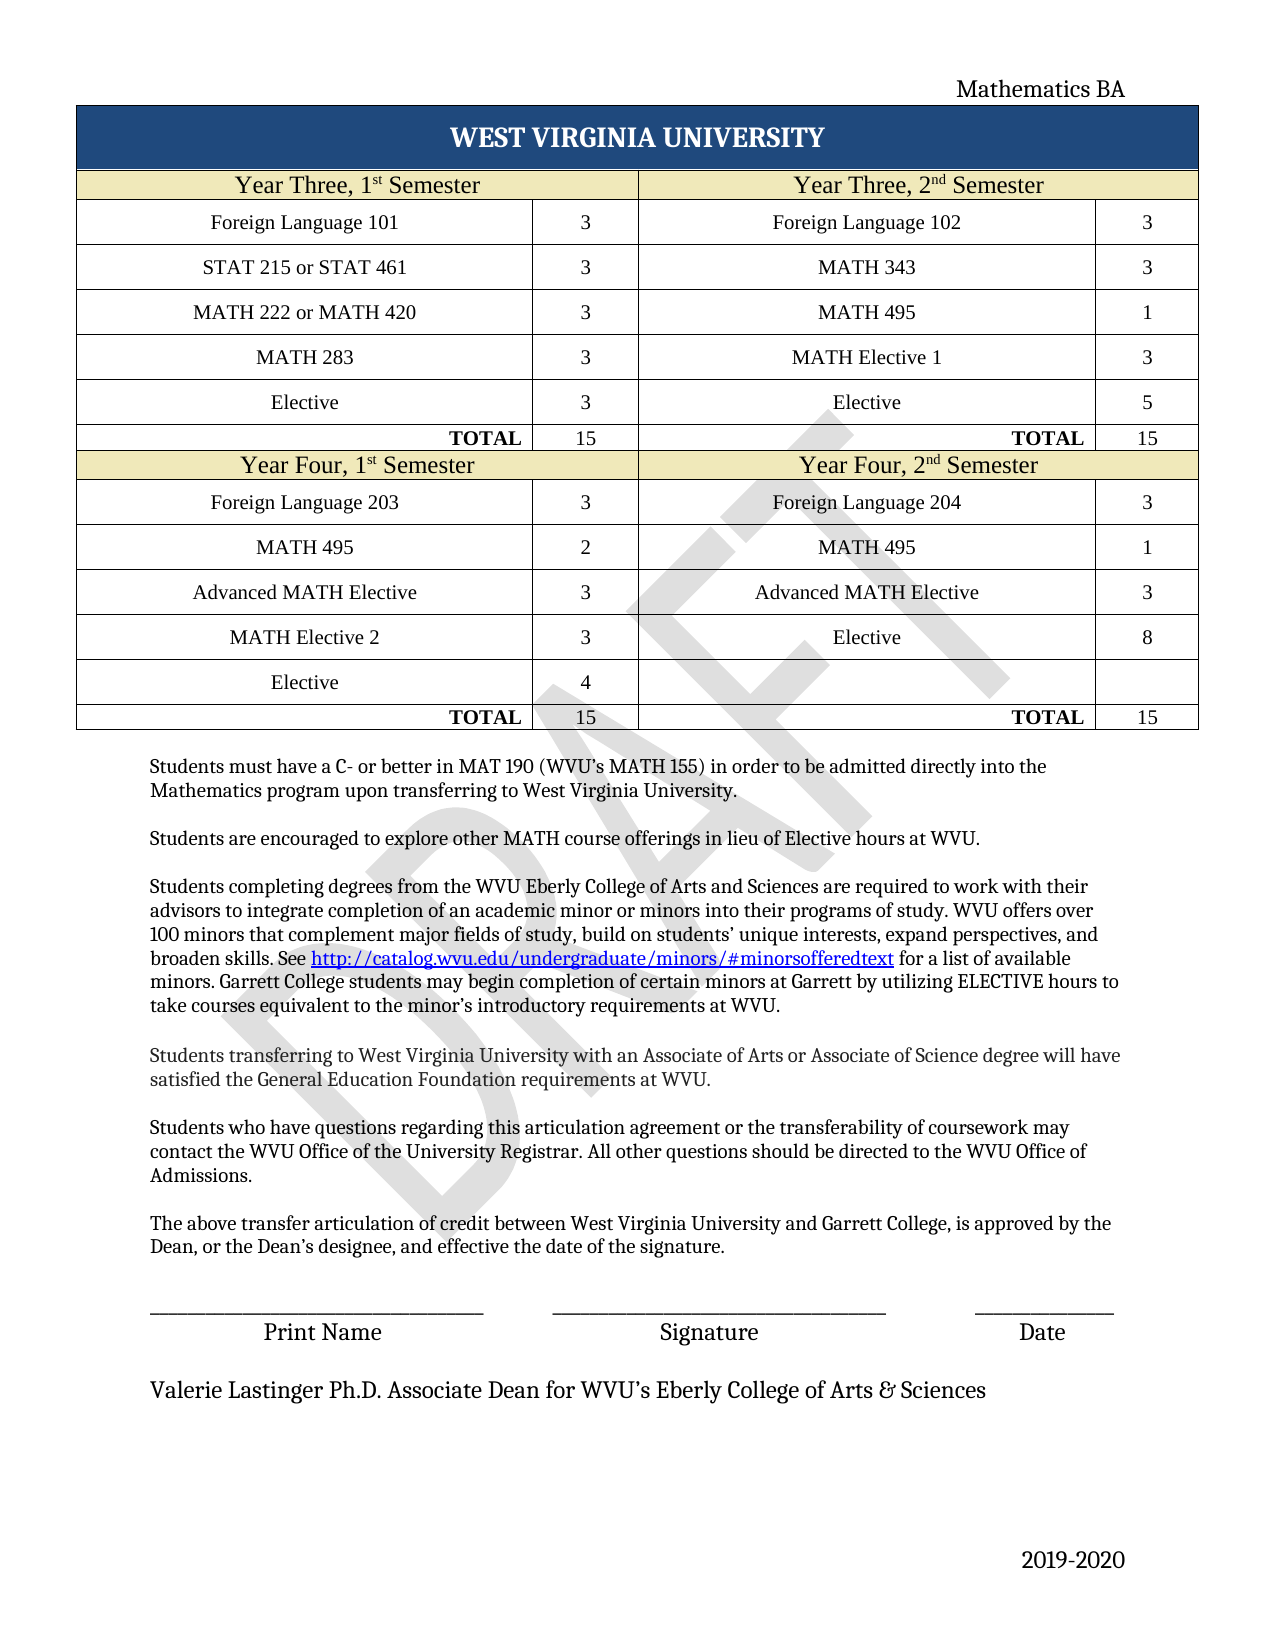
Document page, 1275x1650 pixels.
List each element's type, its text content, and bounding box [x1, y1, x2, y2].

table_cell TOTAL [77, 705, 532, 729]
table_cell 15 [533, 705, 638, 729]
table_cell 3 [533, 480, 638, 524]
table_cell STAT 215 or STAT 461 [77, 245, 532, 289]
text Students completing degrees from the WVU Eberly College of Arts and Sciences are required to work with their advisors to integrate completion of an academic minor or minors into their programs of study. WVU offers over 100 minors that complement major fields of study, build on students’ unique interests, expand perspectives, and broaden skills. See http://catalog.wvu.edu/undergraduate/minors/#minorsofferedtext for a list of available minors. Garrett College students may begin completion of certain minors at Garrett by utilizing ELECTIVE hours to take courses equivalent to the minor’s introductory requirements at WVU. [150, 874, 1125, 1018]
table_cell Elective [639, 615, 1095, 659]
table_cell TOTAL [77, 425, 532, 449]
table_cell Foreign Language 102 [639, 200, 1095, 244]
table_cell MATH 495 [639, 525, 1095, 569]
table_cell Elective [77, 380, 532, 424]
table_cell Foreign Language 101 [77, 200, 532, 244]
text Students transferring to West Virginia University with an Associate of Arts or Associate of Science degree will have satisfied the General Education Foundation requirements at WVU. [150, 1043, 1125, 1091]
table_cell 3 [1096, 335, 1198, 379]
table_cell Year Four, 2nd Semester [639, 451, 1198, 479]
table_cell TOTAL [639, 705, 1095, 729]
text Students must have a C- or better in MAT 190 (WVU’s MATH 155) in order to be admitted directly into the Mathematics program upon transferring to West Virginia University. [150, 754, 1125, 802]
table_cell MATH 495 [77, 525, 532, 569]
table_cell TOTAL [639, 425, 1095, 449]
table_cell MATH 283 [77, 335, 532, 379]
table_cell 3 [1096, 480, 1198, 524]
table_cell 8 [1096, 615, 1198, 659]
table_cell 4 [533, 660, 638, 704]
table_cell 15 [1096, 705, 1198, 729]
table_cell Foreign Language 203 [77, 480, 532, 524]
table_cell Year Three, 1st Semester [77, 171, 638, 199]
text The above transfer articulation of credit between West Virginia University and Garrett College, is approved by the Dean, or the Dean’s designee, and effective the date of the signature. [150, 1211, 1125, 1259]
table_cell 5 [1096, 380, 1198, 424]
table_cell 3 [1096, 200, 1198, 244]
table_cell 15 [533, 425, 638, 449]
table_cell 3 [1096, 245, 1198, 289]
text Students who have questions regarding this articulation agreement or the transferability of coursework may contact the WVU Office of the University Registrar. All other questions should be directed to the WVU Office of Admissions. [150, 1115, 1125, 1187]
table_cell [1096, 660, 1198, 704]
table_cell 3 [533, 615, 638, 659]
table_cell Advanced MATH Elective [77, 570, 532, 614]
table_header WEST VIRGINIA UNIVERSITY [77, 106, 1198, 169]
table_cell 3 [533, 380, 638, 424]
table_cell MATH 495 [639, 290, 1095, 334]
table_cell MATH 222 or MATH 420 [77, 290, 532, 334]
table_cell MATH Elective 2 [77, 615, 532, 659]
table_cell 3 [533, 200, 638, 244]
text Students are encouraged to explore other MATH course offerings in lieu of Elective hours at WVU. [150, 826, 1125, 850]
table_cell Foreign Language 204 [639, 480, 1095, 524]
table_cell 2 [533, 525, 638, 569]
table_cell 1 [1096, 525, 1198, 569]
table_cell Elective [639, 380, 1095, 424]
table_cell 3 [533, 335, 638, 379]
table_cell 3 [533, 290, 638, 334]
text Valerie Lastinger Ph.D. Associate Dean for WVU’s Eberly College of Arts & Sciences [150, 1376, 1125, 1404]
table_cell 1 [1096, 290, 1198, 334]
text ____________________________________ ____________________________________ _______________ [150, 1289, 1125, 1318]
table_cell Elective [77, 660, 532, 704]
table_cell 3 [1096, 570, 1198, 614]
table_cell Year Four, 1st Semester [77, 451, 638, 479]
table_cell Advanced MATH Elective [639, 570, 1095, 614]
table_cell MATH 343 [639, 245, 1095, 289]
table_cell 3 [533, 245, 638, 289]
table_cell MATH Elective 1 [639, 335, 1095, 379]
table_cell 15 [1096, 425, 1198, 449]
text Print Name Signature Date [150, 1318, 1125, 1347]
table_cell 3 [533, 570, 638, 614]
table_cell [639, 660, 1095, 704]
table_cell Year Three, 2nd Semester [639, 171, 1198, 199]
